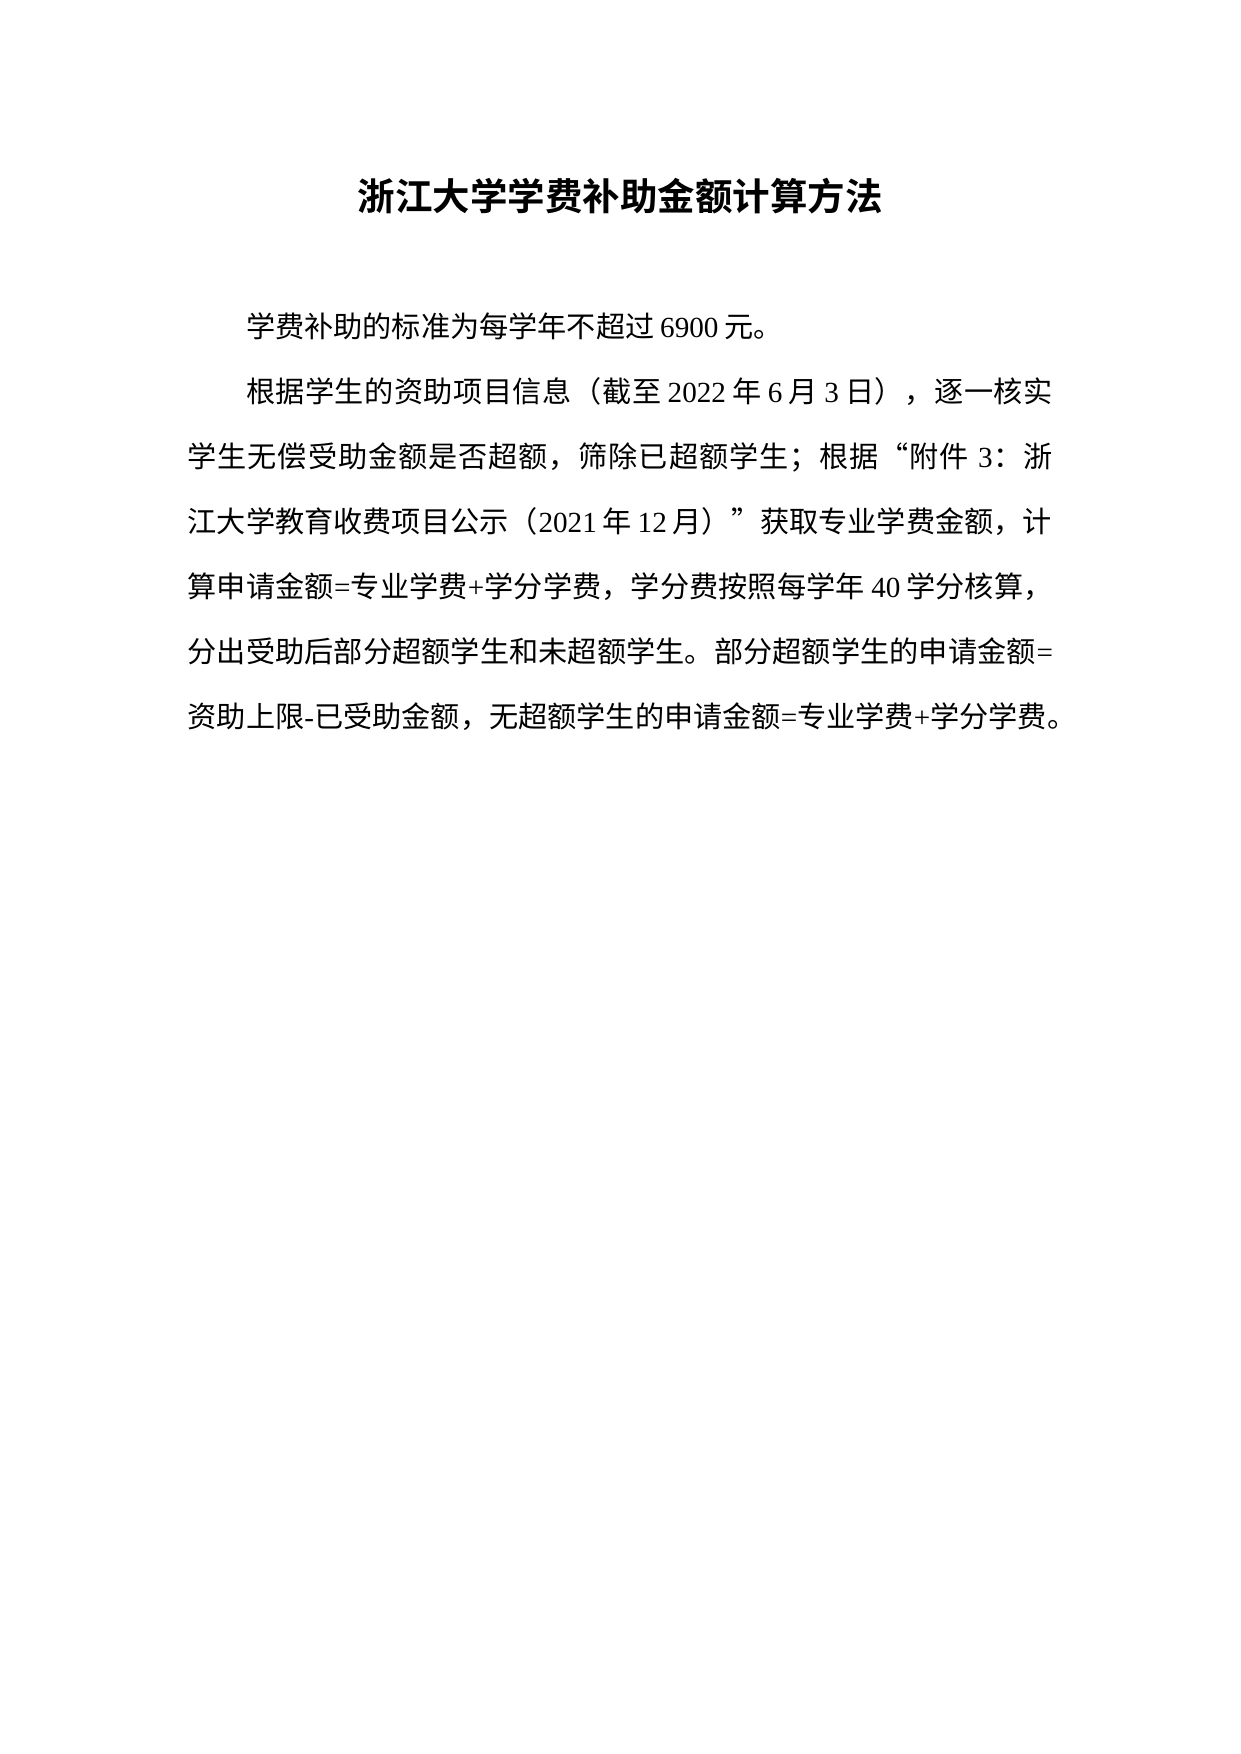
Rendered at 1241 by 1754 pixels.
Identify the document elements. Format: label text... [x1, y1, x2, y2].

text 浙江大学学费补助金额计算方法 [187, 162, 1053, 227]
text 根据学生的资助项目信息（截至2022年6月3日），逐一核实学生无偿受助金额是否超额，筛除已超额学生；根据“附件3：浙江大学教育收费项目公示（2021年12月）”获取专业学费金额，计算申请金额=专业学费+学分学费，学分费按照每学年40学分核算，分出受助后部分超额学生和未超额学生。部分超额学生的申请金额=资助上限-已受助金额，无超额学生的申请金额=专业学费+学分学费。 [187, 357, 1053, 747]
text 学费补助的标准为每学年不超过6900元。 [187, 292, 1053, 357]
